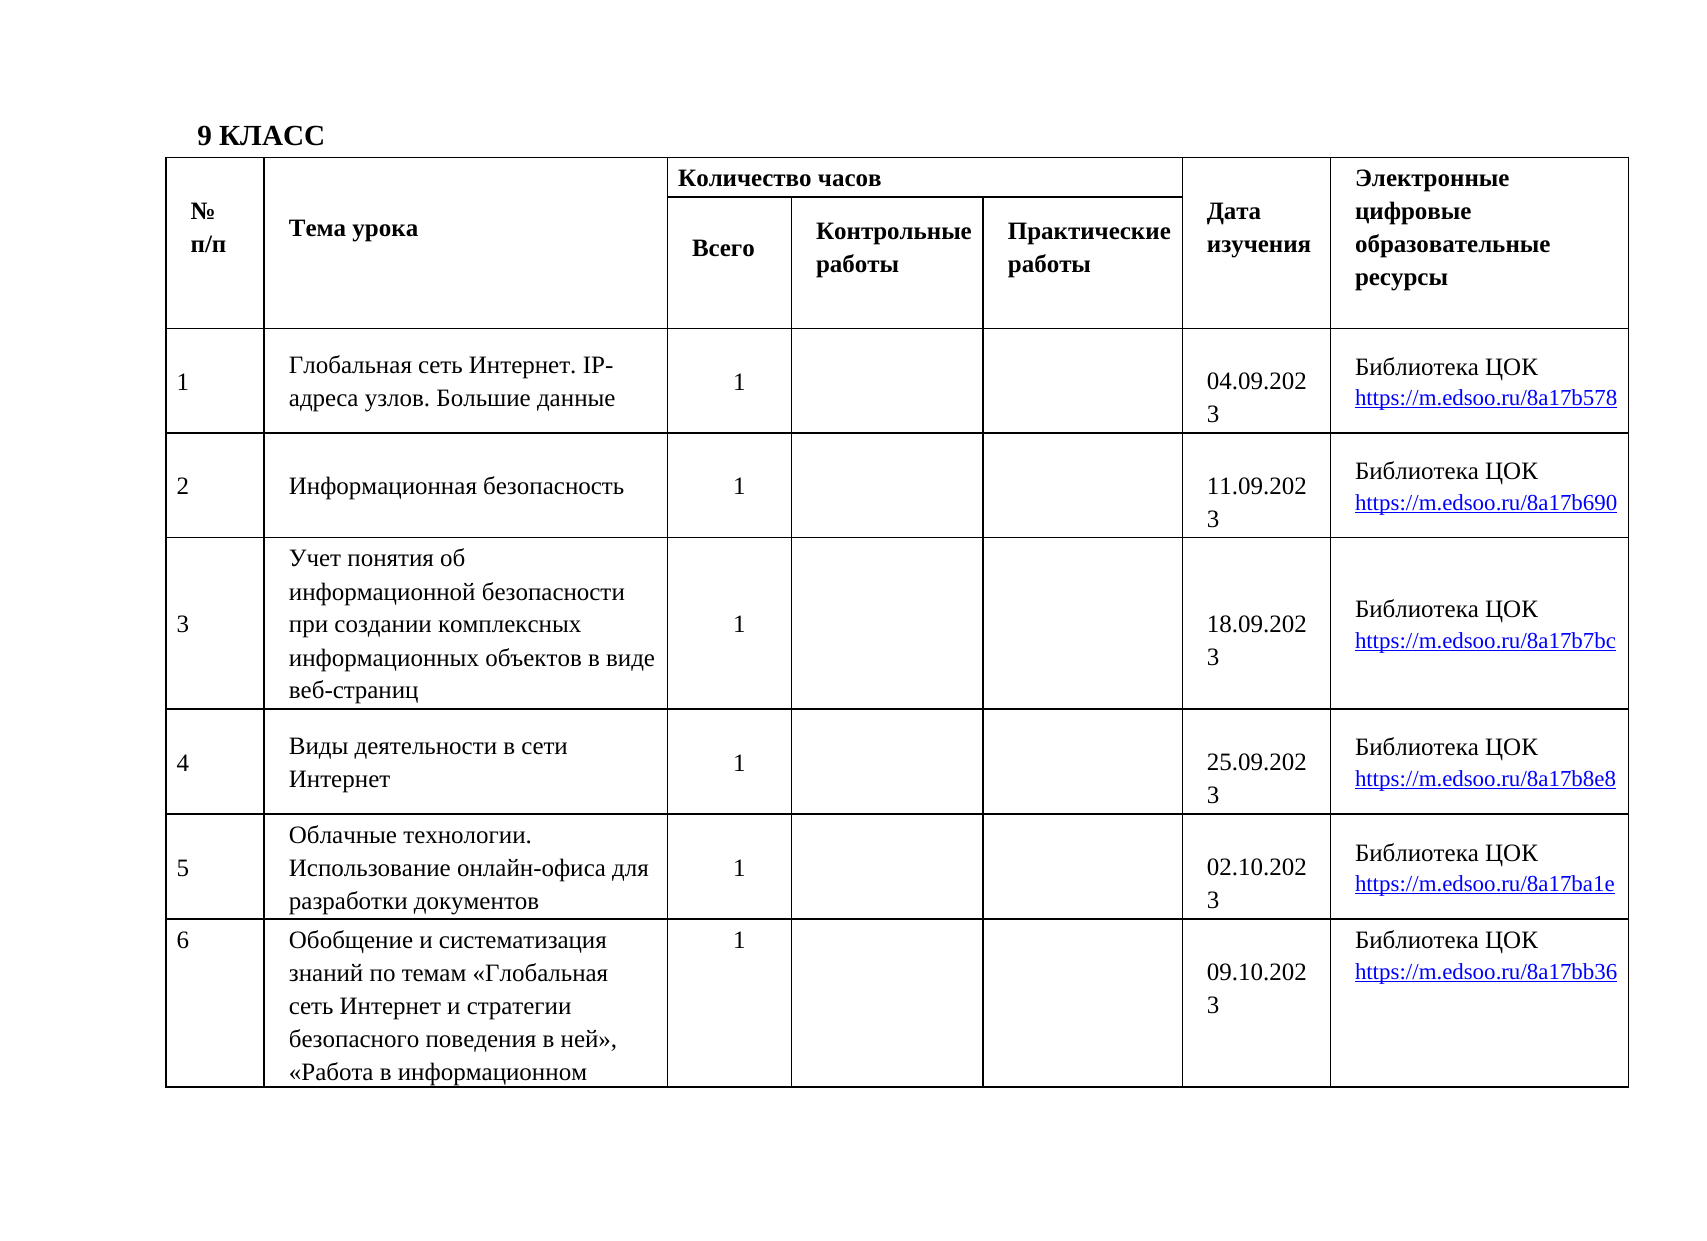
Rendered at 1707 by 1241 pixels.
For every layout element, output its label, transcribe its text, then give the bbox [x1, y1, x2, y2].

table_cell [1331, 920, 1628, 1086]
table_cell 09.10.2023 [1183, 920, 1330, 1086]
table_cell 5 [167, 815, 263, 918]
table_cell 1 [167, 329, 263, 432]
table_cell Практические работы [984, 198, 1182, 327]
table_cell 04.09.2023 [1183, 329, 1330, 432]
table_cell 1 [668, 710, 791, 813]
table_cell 3 [167, 538, 263, 708]
table_cell 1 [668, 920, 791, 1086]
table_cell [984, 329, 1182, 432]
table_cell [792, 815, 982, 918]
table_cell [792, 710, 982, 813]
table_cell [984, 434, 1182, 537]
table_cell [265, 920, 667, 1086]
table_cell 1 [668, 538, 791, 708]
table_header Количество часов [668, 158, 1182, 196]
table_cell Библиотека ЦОК https://m.edsoo.ru/8a17b7bc [1331, 538, 1628, 708]
table_cell 1 [668, 815, 791, 918]
table_cell 18.09.2023 [1183, 538, 1330, 708]
table_cell Библиотека ЦОК https://m.edsoo.ru/8a17ba1e [1331, 815, 1628, 918]
table_cell [984, 920, 1182, 1086]
table_header Электронные цифровые образовательные ресурсы [1331, 158, 1628, 327]
table_cell 02.10.2023 [1183, 815, 1330, 918]
table_cell Глобальная сеть Интернет. IP-адреса узлов. Большие данные [265, 329, 667, 432]
table_cell Библиотека ЦОК https://m.edsoo.ru/8a17b8e8 [1331, 710, 1628, 813]
table_cell 4 [167, 710, 263, 813]
table_cell [984, 538, 1182, 708]
table_cell [984, 710, 1182, 813]
table_cell 1 [668, 329, 791, 432]
table_cell Всего [668, 198, 791, 327]
table_cell Библиотека ЦОК https://m.edsoo.ru/8a17b578 [1331, 329, 1628, 432]
table_cell [792, 920, 982, 1086]
table_cell Облачные технологии. Использование онлайн-офиса для разработки документов [265, 815, 667, 918]
table_header Дата изучения [1183, 158, 1330, 327]
table_cell [792, 329, 982, 432]
table_cell 1 [668, 434, 791, 537]
table_header Тема урока [265, 158, 667, 327]
table_cell Библиотека ЦОК https://m.edsoo.ru/8a17b690 [1331, 434, 1628, 537]
table_cell 11.09.2023 [1183, 434, 1330, 537]
text 9 КЛАСС [190, 118, 1618, 152]
table_cell Контрольные работы [792, 198, 982, 327]
table_cell 2 [167, 434, 263, 537]
table_cell 6 [167, 920, 263, 1086]
table_cell [984, 815, 1182, 918]
table_cell [792, 434, 982, 537]
table_cell [792, 538, 982, 708]
table_cell Учет понятия об информационной безопасности при создании комплексных информационных объектов в виде веб-страниц [265, 538, 667, 708]
table_header № п/п [167, 158, 263, 327]
table_cell 25.09.2023 [1183, 710, 1330, 813]
table_cell Виды деятельности в сети Интернет [265, 710, 667, 813]
table_cell Информационная безопасность [265, 434, 667, 537]
